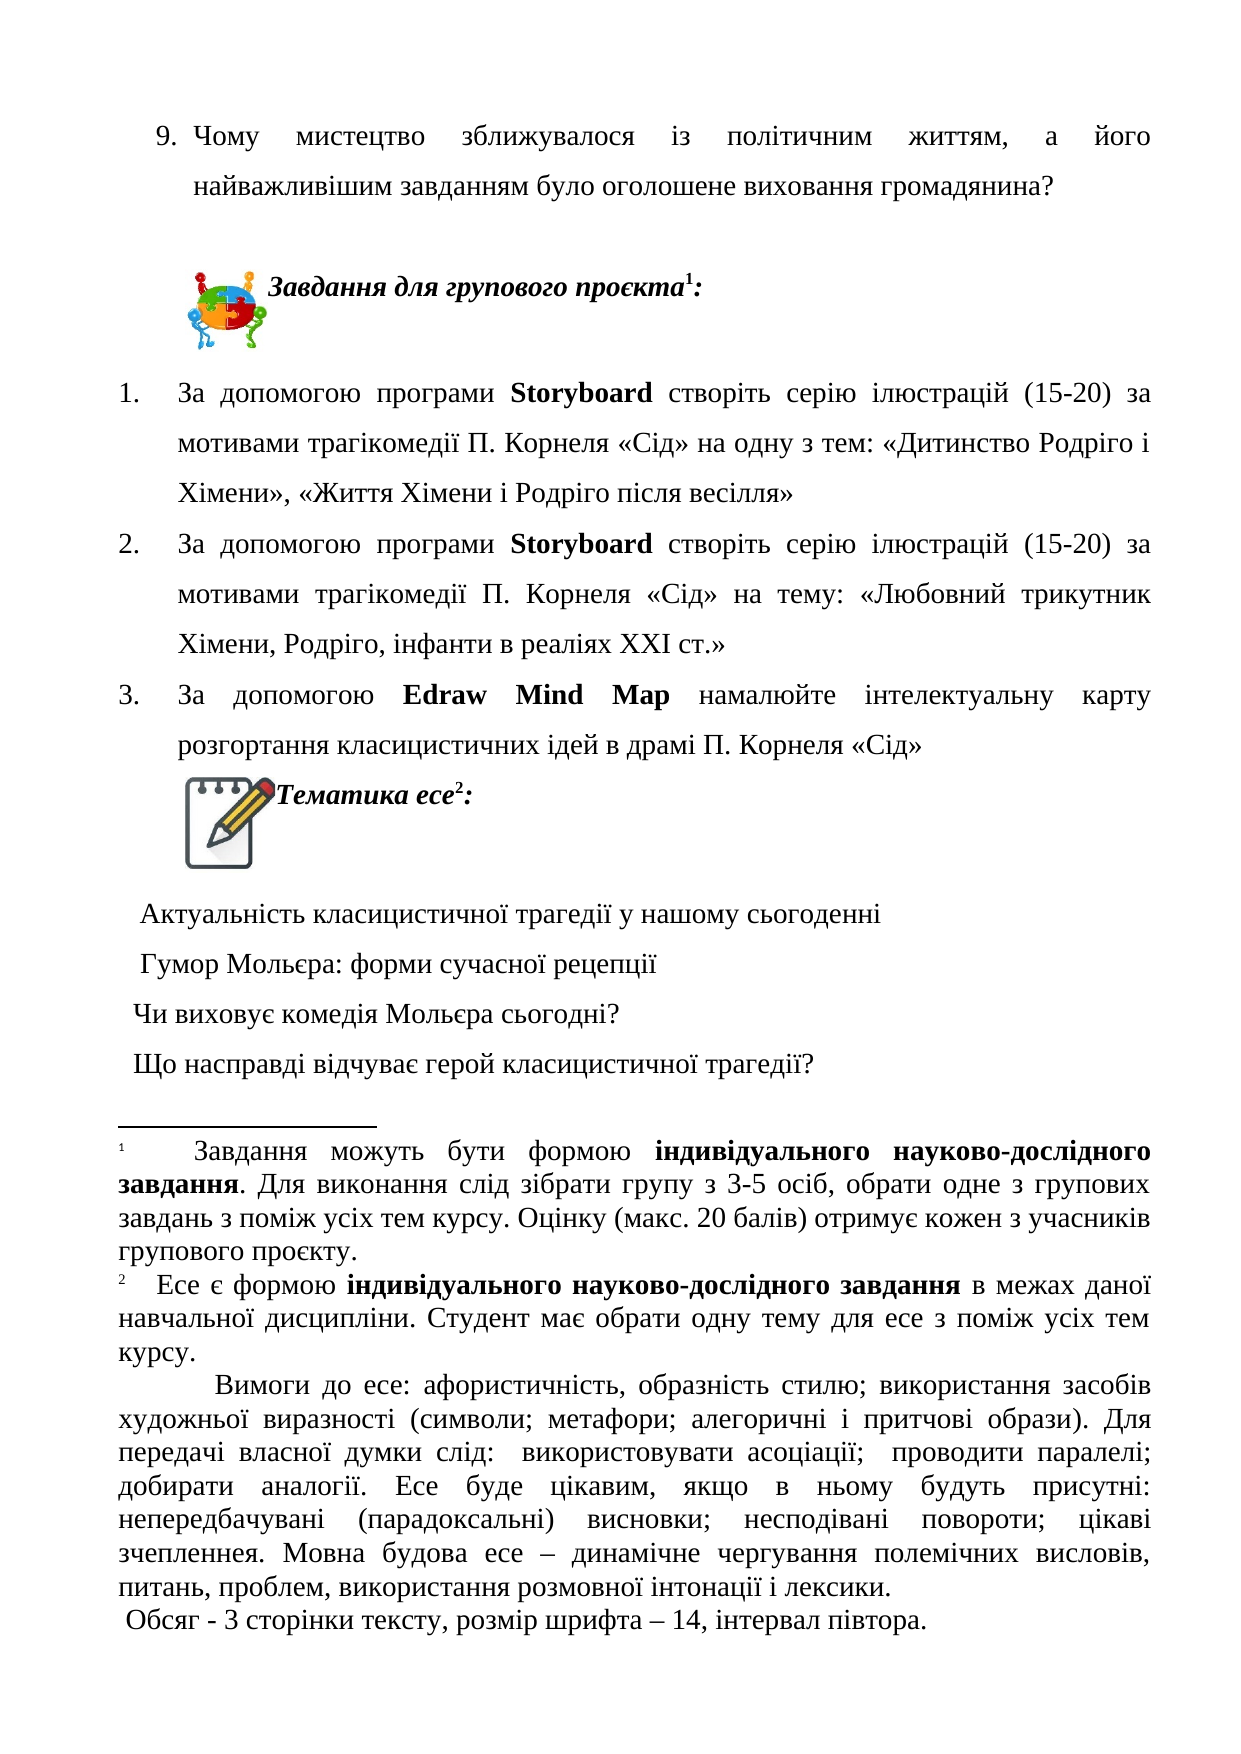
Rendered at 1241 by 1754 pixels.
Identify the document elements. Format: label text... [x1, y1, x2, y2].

text Чи виховує комедія Мольєра сьогодні? [133, 996, 1152, 1030]
list За допомогою Edraw Mind Map намалюйте інтелектуальну карту розгортання класицистичних ідей в драмі П. Корнеля «Сід» [118, 677, 1152, 761]
list Завдання для групового проєкта: [185, 269, 1152, 358]
text Гумор Мольєра: форми сучасної рецепції [118, 946, 1152, 979]
picture [185, 777, 276, 873]
list За допомогою програми Storyboard створіть серію ілюстрацій (15-20) за мотивами трагікомедії П. Корнеля «Сід» на одну з тем: «Дитинство Родріго і Хімени», «Життя Хімени і Родріго після весілля» [118, 375, 1152, 509]
picture [185, 269, 268, 352]
text Що насправді відчуває герой класицистичної трагедії? [133, 1047, 1152, 1080]
list За допомогою програми Storyboard створіть серію ілюстрацій (15-20) за мотивами трагікомедії П. Корнеля «Сід» на тему: «Любовний трикутник Хімени, Родріго, інфанти в реаліях ХХІ ст.» [118, 526, 1152, 660]
text Актуальність класицистичної трагедії у нашому сьогоденні [74, 896, 1152, 929]
list Чому мистецтво зближувалося із політичним життям, а його найважливішим завданням було оголошене виховання громадянина? [156, 118, 1152, 202]
text Тематика есе: [185, 777, 1152, 879]
